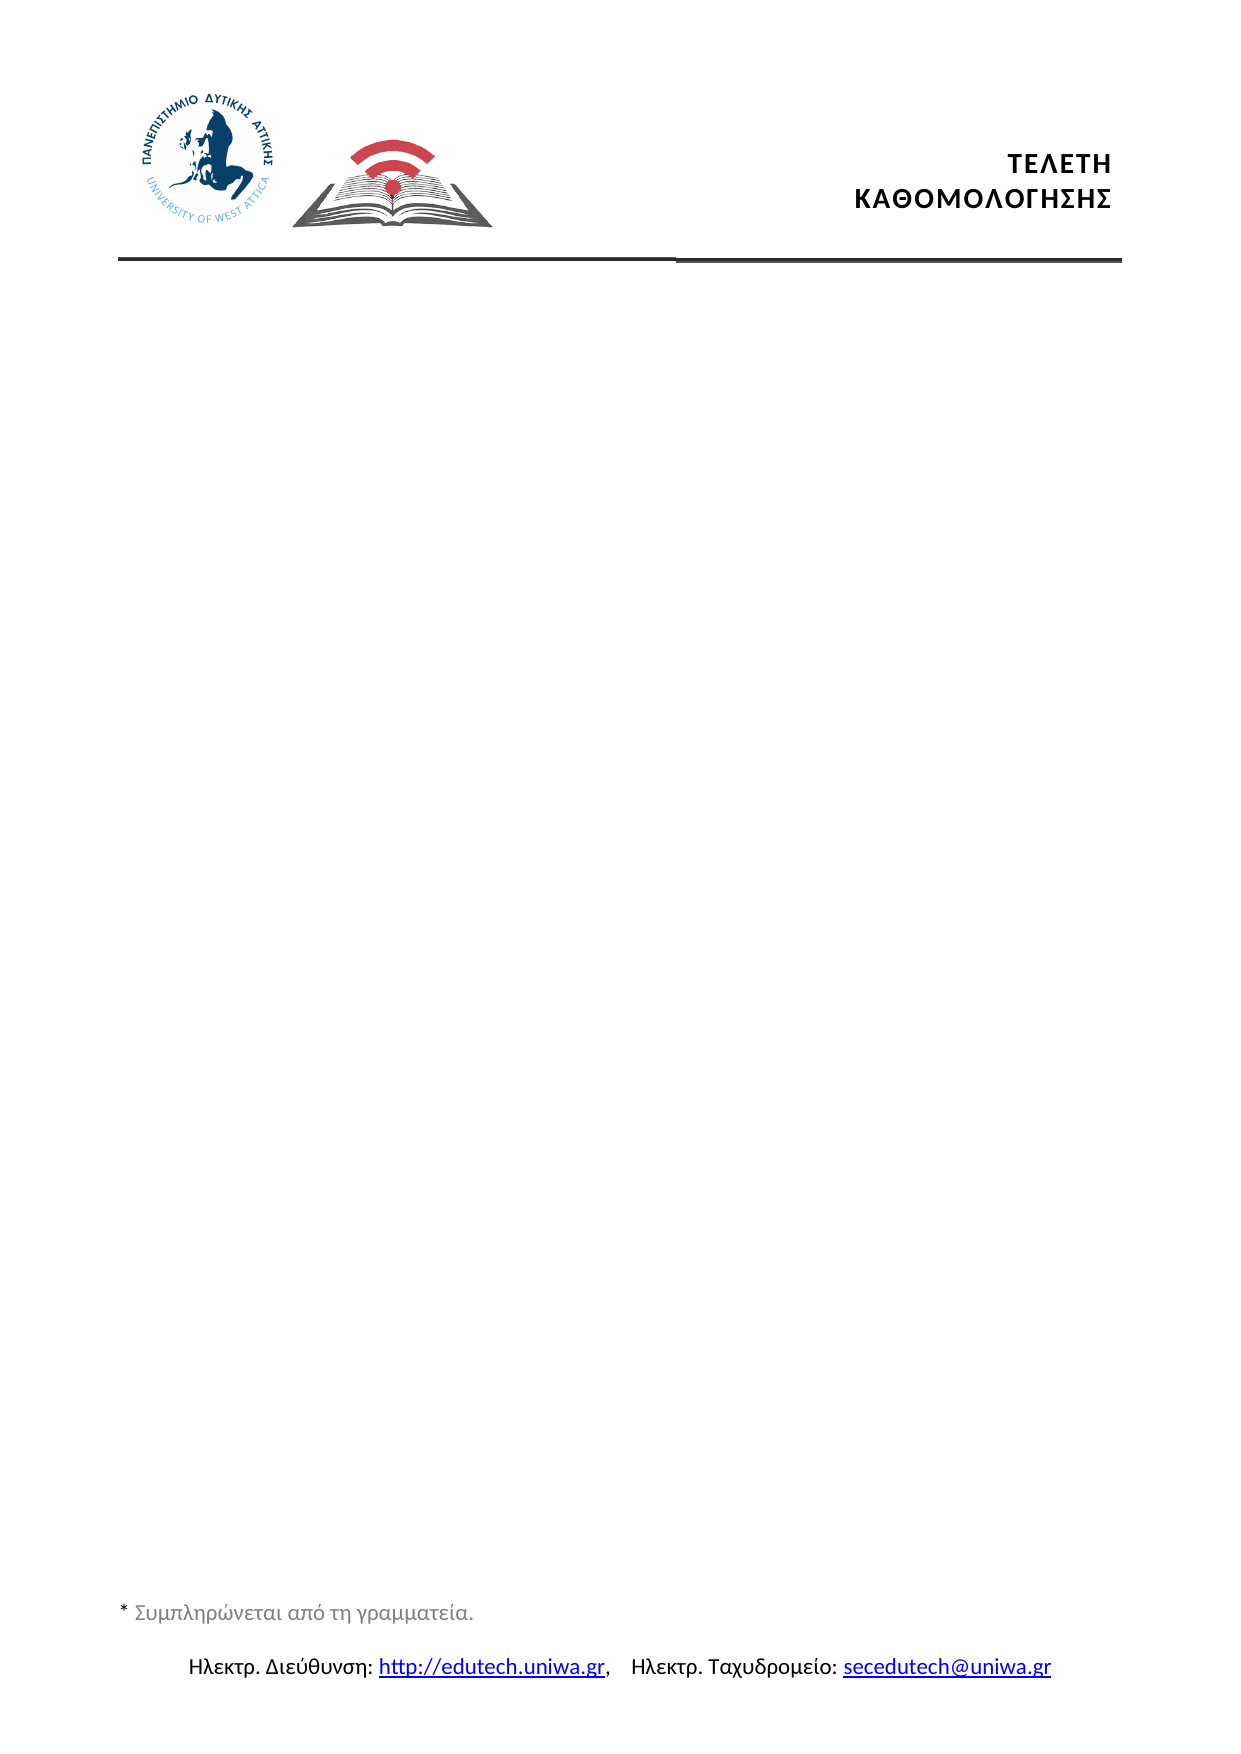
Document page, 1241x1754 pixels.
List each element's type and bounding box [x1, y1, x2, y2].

picture [129, 86, 494, 232]
